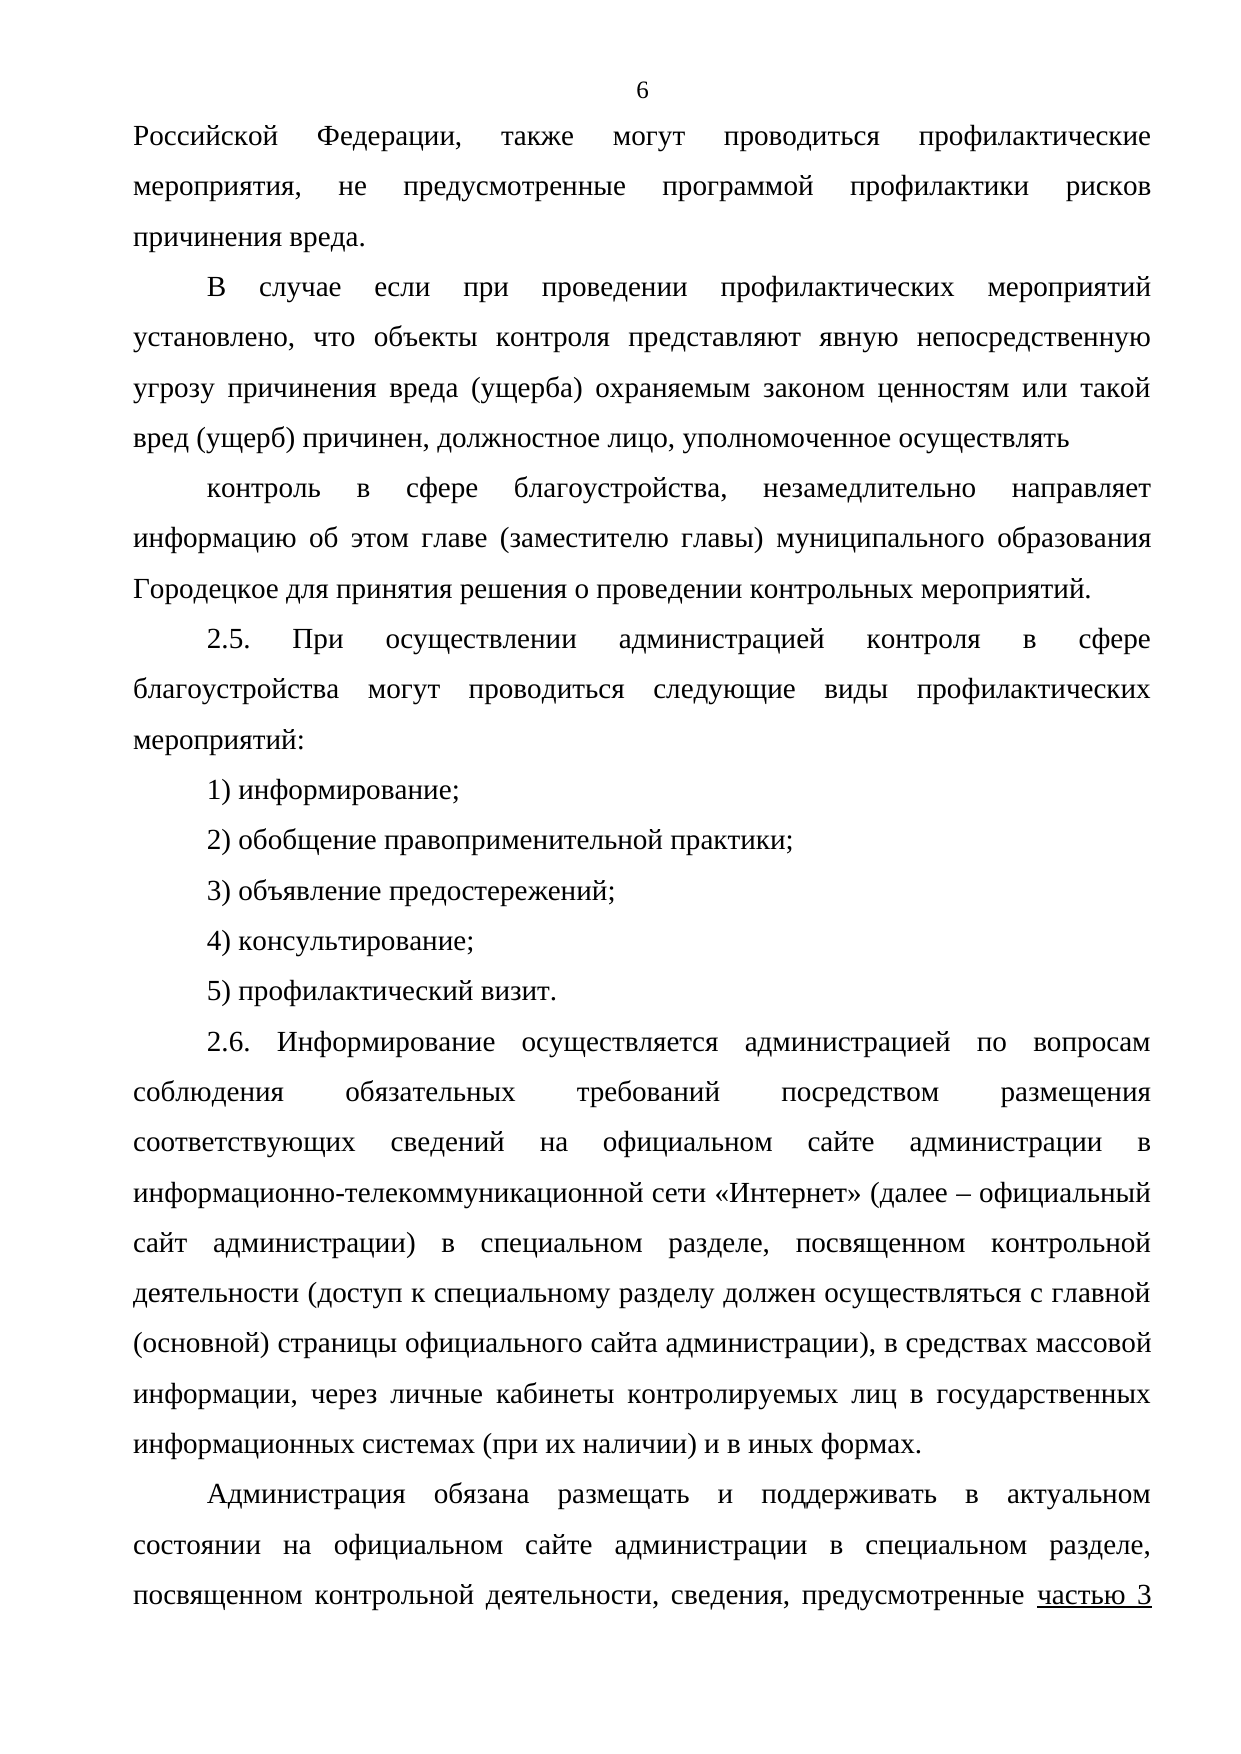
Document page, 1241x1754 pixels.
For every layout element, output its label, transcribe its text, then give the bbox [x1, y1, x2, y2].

text 2) обобщение правоприменительной практики; [133, 822, 1152, 856]
text В случае если при проведении профилактических мероприятий установлено, что объекты контроля представляют явную непосредственную угрозу причинения вреда (ущерба) охраняемым законом ценностям или такой вред (ущерб) причинен, должностное лицо, уполномоченное осуществлять [133, 269, 1152, 453]
text контроль в сфере благоустройства, незамедлительно направляет информацию об этом главе (заместителю главы) муниципального образования Городецкое для принятия решения о проведении контрольных мероприятий. [133, 470, 1152, 604]
text 3) объявление предостережений; [133, 873, 1152, 906]
text 2.5. При осуществлении администрацией контроля в сфере благоустройства могут проводиться следующие виды профилактических мероприятий: [133, 621, 1152, 755]
text 2.6. Информирование осуществляется администрацией по вопросам соблюдения обязательных требований посредством размещения соответствующих сведений на официальном сайте администрации в информационно-телекоммуникационной сети «Интернет» (далее – официальный сайт администрации) в специальном разделе, посвященном контрольной деятельности (доступ к специальному разделу должен осуществляться с главной (основной) страницы официального сайта администрации), в средствах массовой информации, через личные кабинеты контролируемых лиц в государственных информационных системах (при их наличии) и в иных формах. [133, 1024, 1152, 1460]
text 4) консультирование; [133, 923, 1152, 957]
text 1) информирование; [133, 772, 1152, 806]
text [133, 1477, 1152, 1611]
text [133, 118, 1152, 252]
text 5) профилактический визит. [133, 973, 1152, 1007]
